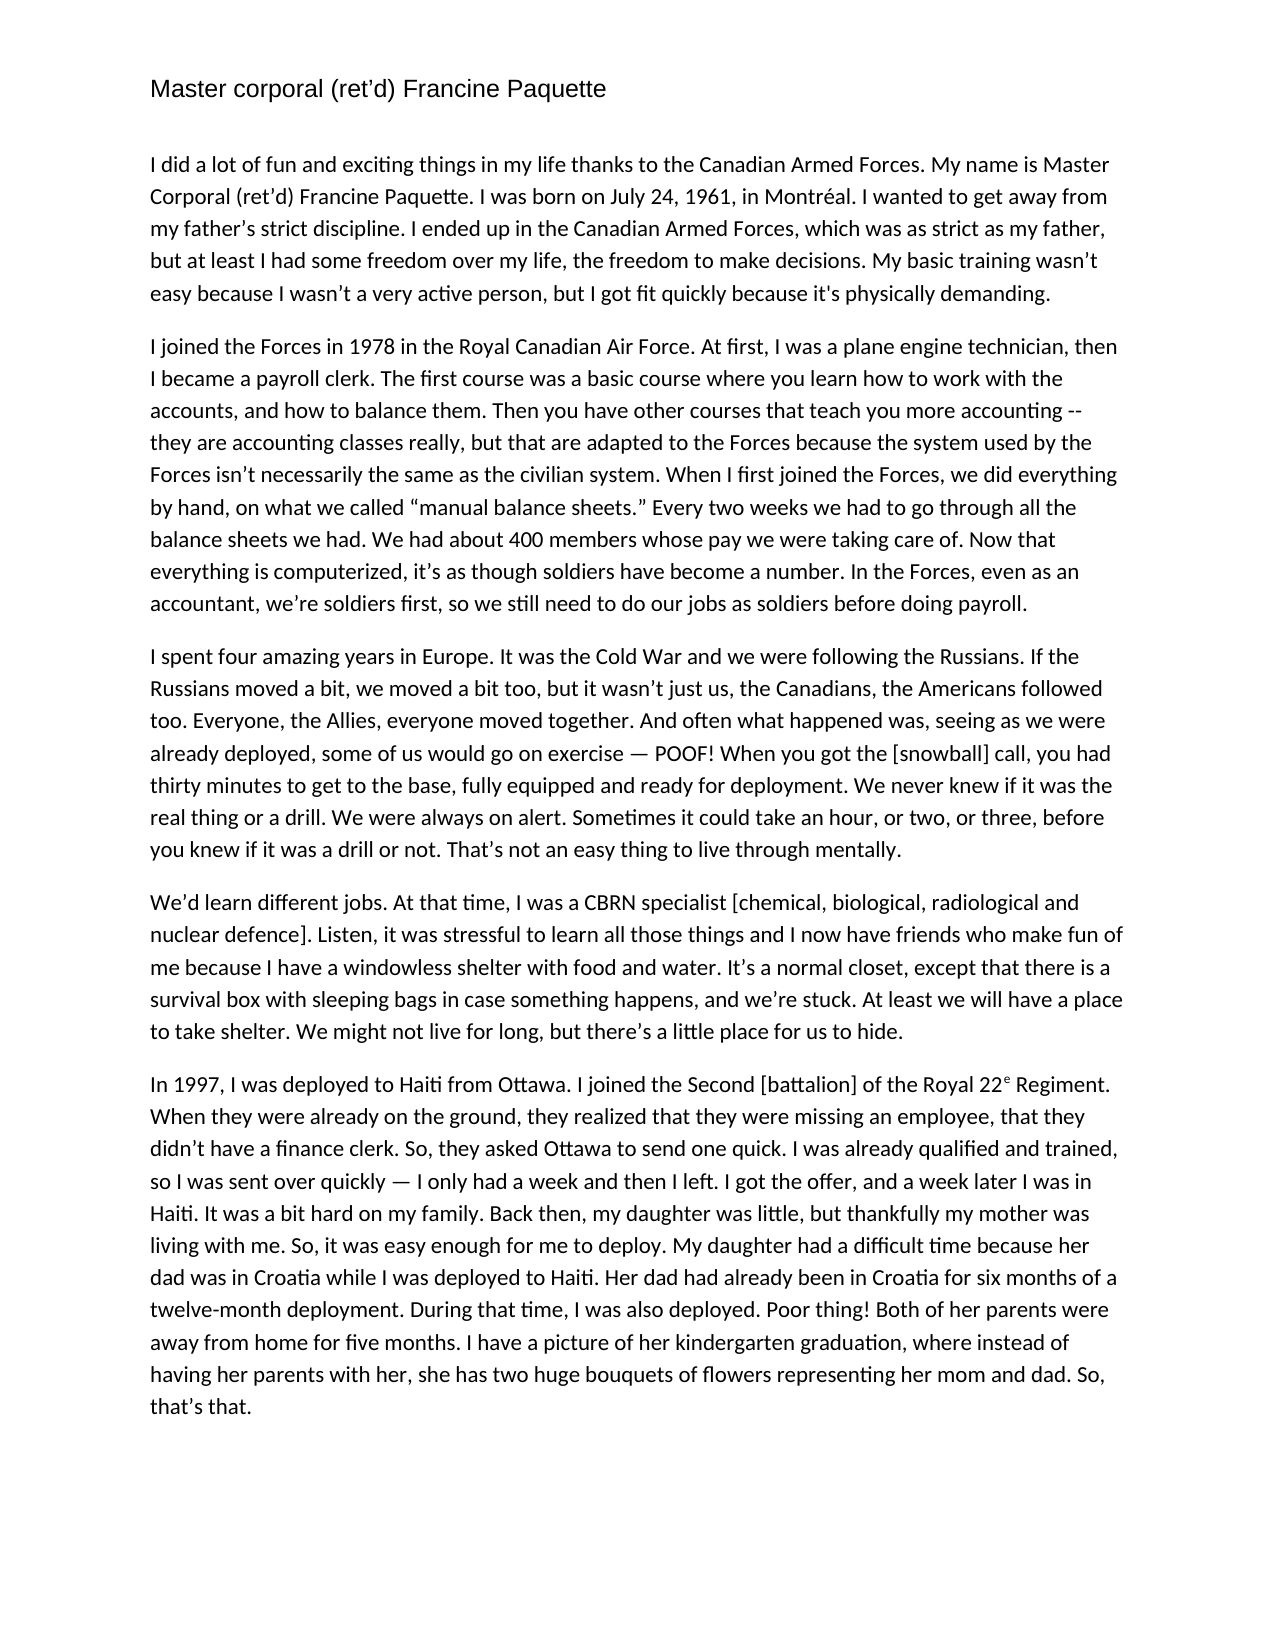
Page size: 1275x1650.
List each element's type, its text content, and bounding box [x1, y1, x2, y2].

text We’d learn different jobs. At that time, I was a CBRN specialist [chemical, biological, radiological and nuclear defence]. Listen, it was stressful to learn all those things and I now have friends who make fun of me because I have a windowless shelter with food and water. It’s a normal closet, except that there is a survival box with sleeping bags in case something happens, and we’re stuck. At least we will have a place to take shelter. We might not live for long, but there’s a little place for us to hide. [150, 888, 1125, 1045]
text I spent four amazing years in Europe. It was the Cold War and we were following the Russians. If the Russians moved a bit, we moved a bit too, but it wasn’t just us, the Canadians, the Americans followed too. Everyone, the Allies, everyone moved together. And often what happened was, seeing as we were already deployed, some of us would go on exercise — POOF! When you got the [snowball] call, you had thirty minutes to get to the base, fully equipped and ready for deployment. We never knew if it was the real thing or a drill. We were always on alert. Sometimes it could take an hour, or two, or three, before you knew if it was a drill or not. That’s not an easy thing to live through mentally. [150, 642, 1125, 863]
text In 1997, I was deployed to Haiti from Ottawa. I joined the Second [battalion] of the Royal 22e Regiment. When they were already on the ground, they realized that they were missing an employee, that they didn’t have a finance clerk. So, they asked Ottawa to send one quick. I was already qualified and trained, so I was sent over quickly — I only had a week and then I left. I got the offer, and a week later I was in Haiti. It was a bit hard on my family. Back then, my daughter was little, but thankfully my mother was living with me. So, it was easy enough for me to deploy. My daughter had a difficult time because her dad was in Croatia while I was deployed to Haiti. Her dad had already been in Croatia for six months of a twelve-month deployment. During that time, I was also deployed. Poor thing! Both of her parents were away from home for five months. I have a picture of her kindergarten graduation, where instead of having her parents with her, she has two huge bouquets of flowers representing her mom and dad. So, that’s that. [150, 1070, 1125, 1420]
text I joined the Forces in 1978 in the Royal Canadian Air Force. At first, I was a plane engine technician, then I became a payroll clerk. The first course was a basic course where you learn how to work with the accounts, and how to balance them. Then you have other courses that teach you more accounting -- they are accounting classes really, but that are adapted to the Forces because the system used by the Forces isn’t necessarily the same as the civilian system. When I first joined the Forces, we did everything by hand, on what we called “manual balance sheets.” Every two weeks we had to go through all the balance sheets we had. We had about 400 members whose pay we were taking care of. Now that everything is computerized, it’s as though soldiers have become a number. In the Forces, even as an accountant, we’re soldiers first, so we still need to do our jobs as soldiers before doing payroll. [150, 332, 1125, 617]
text I did a lot of fun and exciting things in my life thanks to the Canadian Armed Forces. My name is Master Corporal (ret’d) Francine Paquette. I was born on July 24, 1961, in Montréal. I wanted to get away from my father’s strict discipline. I ended up in the Canadian Armed Forces, which was as strict as my father, but at least I had some freedom over my life, the freedom to make decisions. My basic training wasn’t easy because I wasn’t a very active person, but I got fit quickly because it's physically demanding. [150, 150, 1125, 307]
